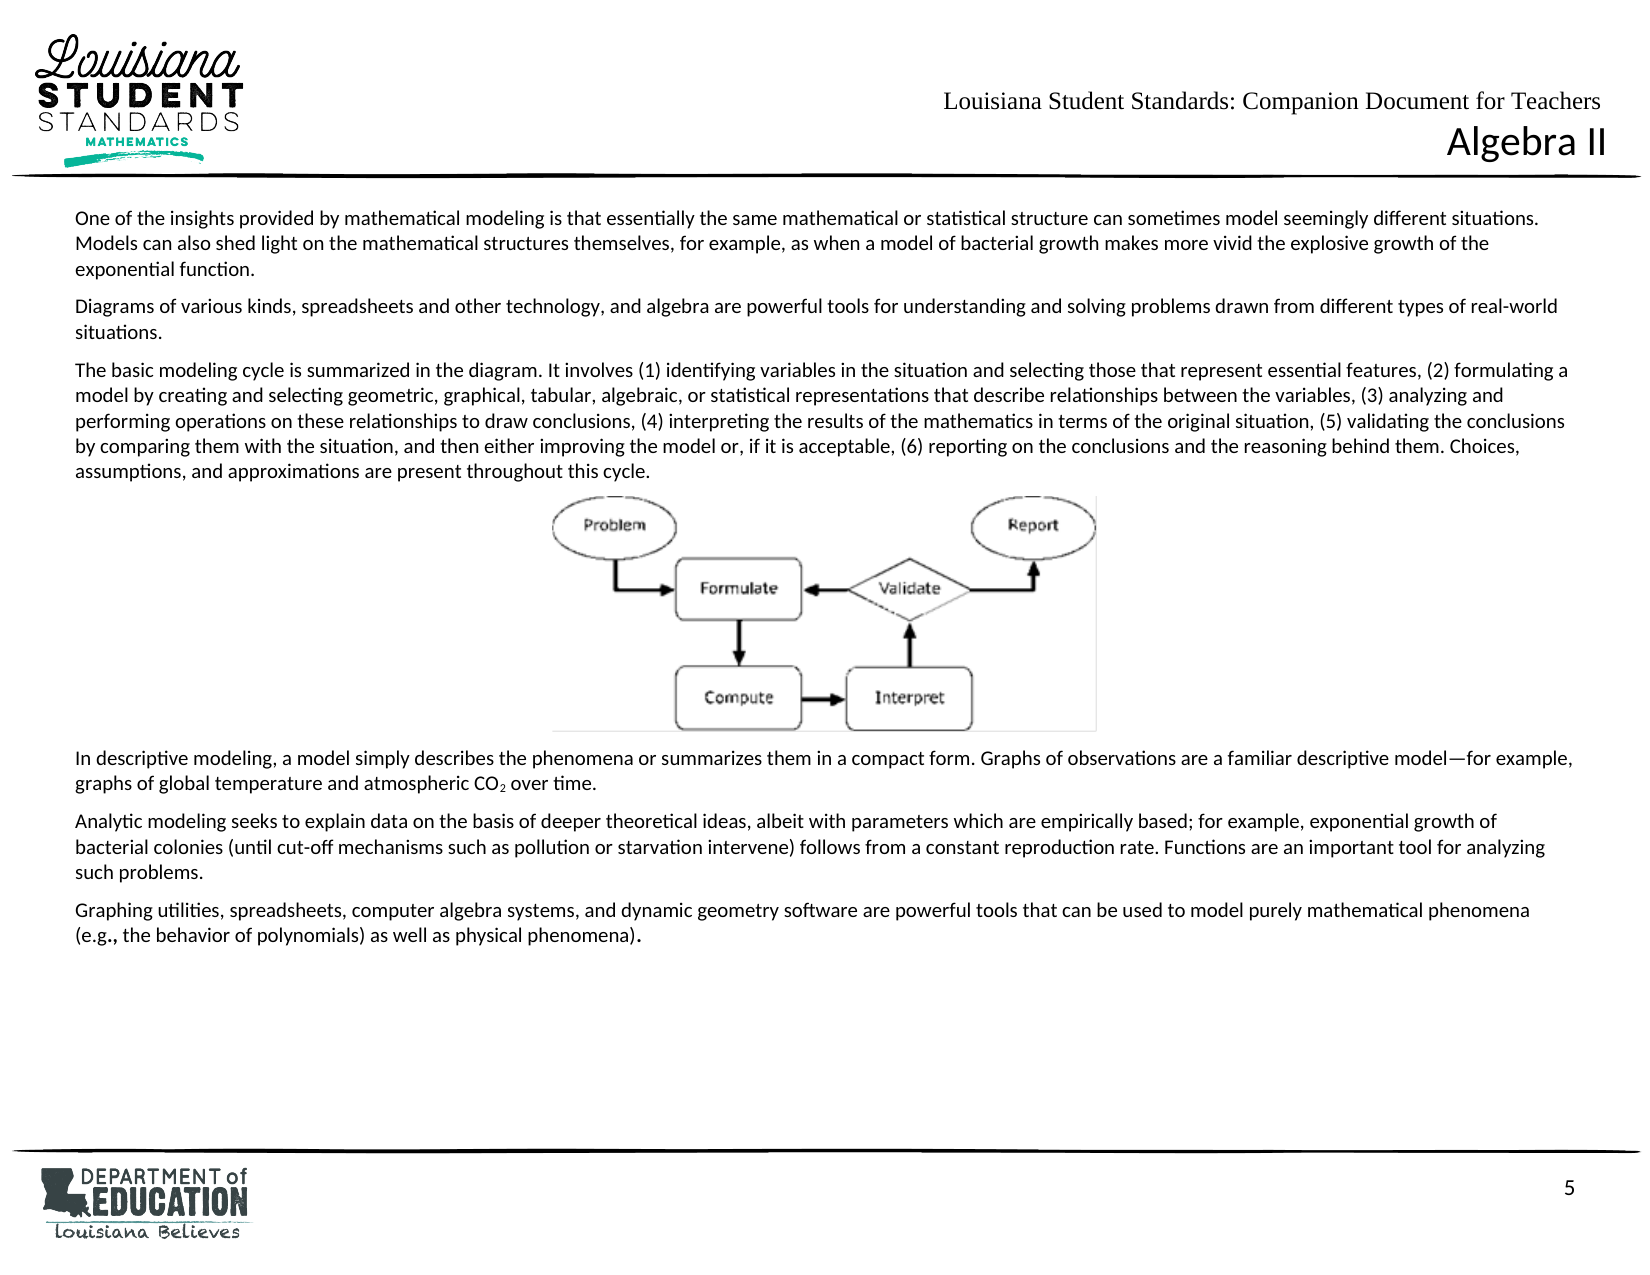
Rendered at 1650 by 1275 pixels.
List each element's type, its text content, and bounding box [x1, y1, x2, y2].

text Graphing utilities, spreadsheets, computer algebra systems, and dynamic geometry software are powerful tools that can be used to model purely mathematical phenomena (e.g., the behavior of polynomials) as well as physical phenomena). [75, 897, 1575, 948]
picture [2, 32, 1650, 182]
text Diagrams of various kinds, spreadsheets and other technology, and algebra are powerful tools for understanding and solving problems drawn from different types of real-world situations. [75, 294, 1575, 344]
picture [552, 496, 1098, 733]
text One of the insights provided by mathematical modeling is that essentially the same mathematical or statistical structure can sometimes model seemingly different situations. Models can also shed light on the mathematical structures themselves, for example, as when a model of bacterial growth makes more vivid the explosive growth of the exponential function. [75, 205, 1575, 281]
text In descriptive modeling, a model simply describes the phenomena or summarizes them in a compact form. Graphs of observations are a familiar descriptive model—for example, graphs of global temperature and atmospheric CO2 over time. [75, 745, 1575, 796]
text Analytic modeling seeks to explain data on the basis of deeper theoretical ideas, albeit with parameters which are empirically based; for example, exponential growth of bacterial colonies (until cut-off mechanisms such as pollution or starvation intervene) follows from a constant reproduction rate. Functions are an important tool for analyzing such problems. [75, 808, 1575, 885]
text The basic modeling cycle is summarized in the diagram. It involves (1) identifying variables in the situation and selecting those that represent essential features, (2) formulating a model by creating and selecting geometric, graphical, tabular, algebraic, or statistical representations that describe relationships between the variables, (3) analyzing and performing operations on these relationships to draw conclusions, (4) interpreting the results of the mathematics in terms of the original situation, (5) validating the conclusions by comparing them with the situation, and then either improving the model or, if it is acceptable, (6) reporting on the conclusions and the reasoning behind them. Choices, assumptions, and approximations are present throughout this cycle. [75, 357, 1575, 484]
picture [2, 1138, 1650, 1252]
